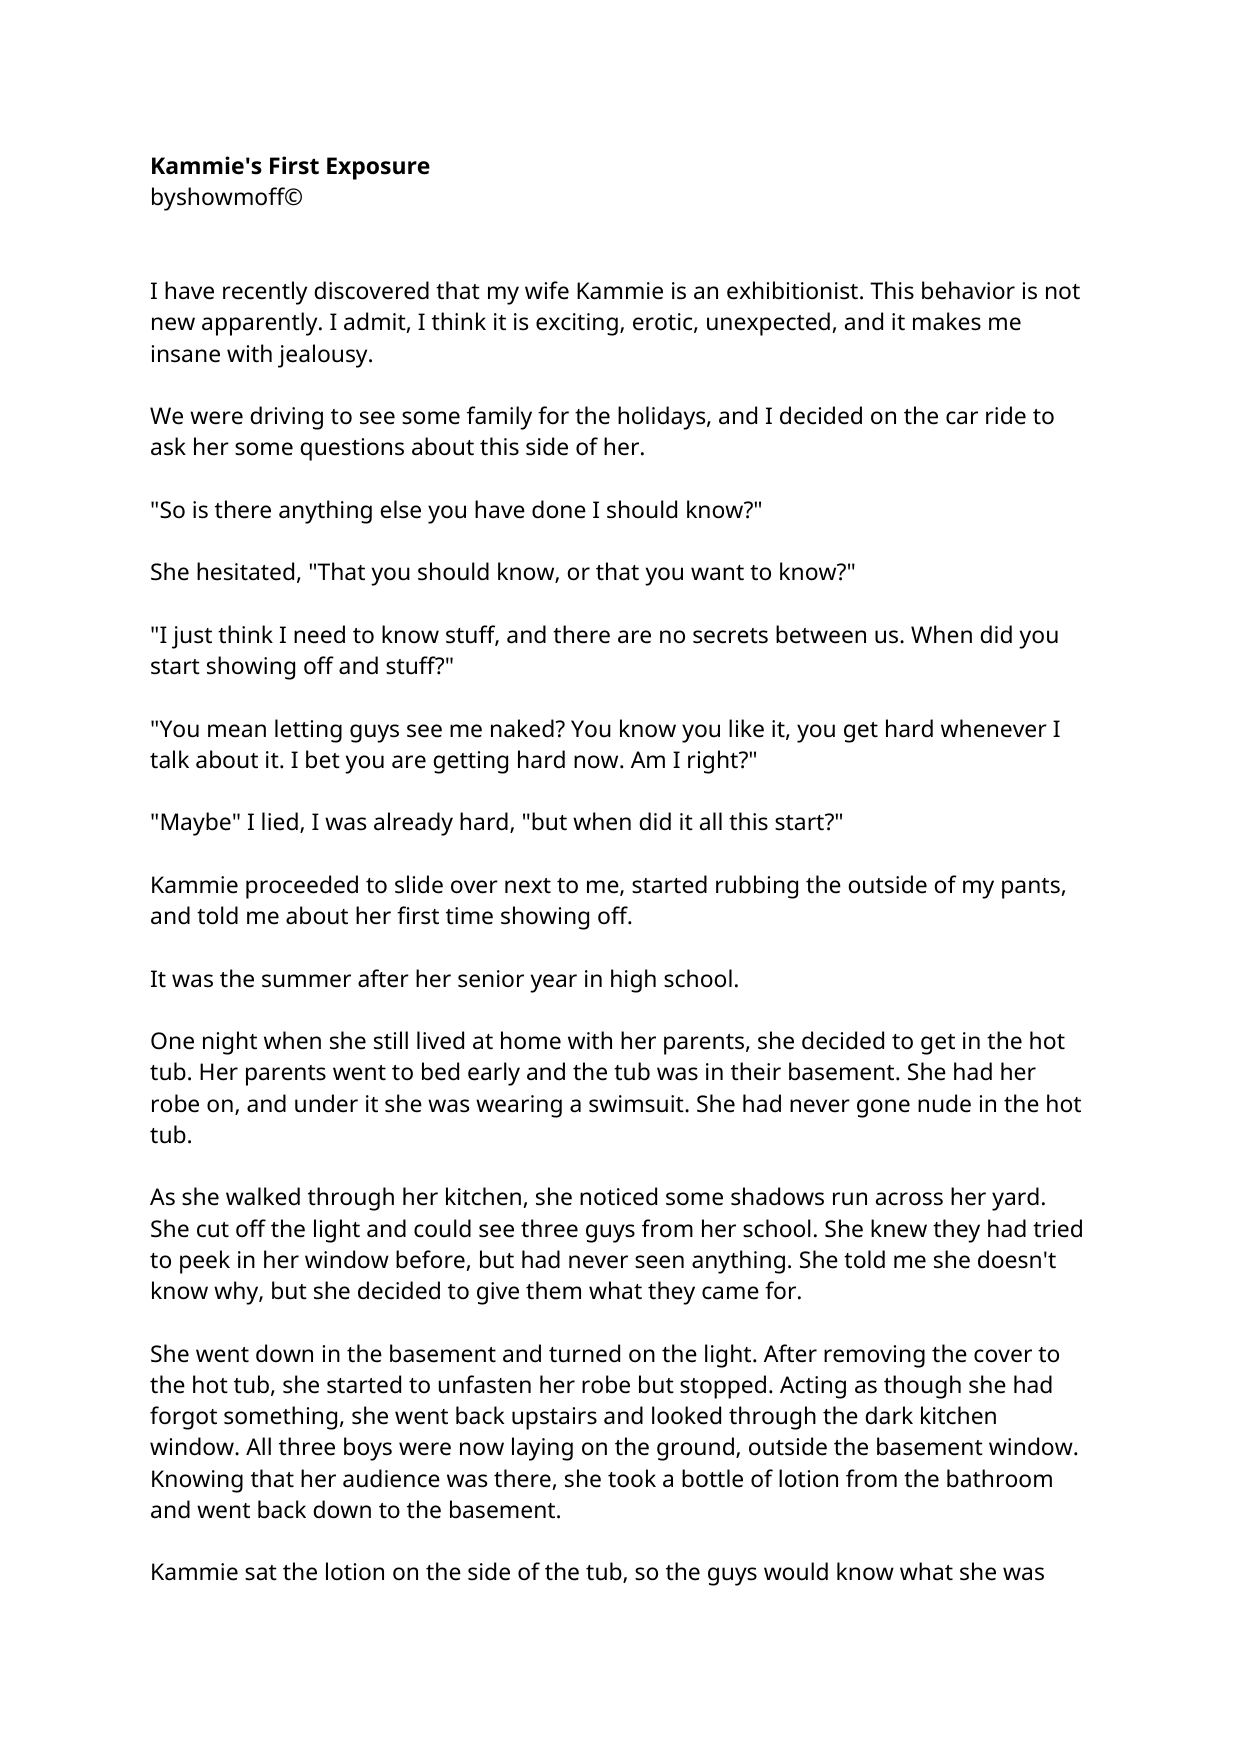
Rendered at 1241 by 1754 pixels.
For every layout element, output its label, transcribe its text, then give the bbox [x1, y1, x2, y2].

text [150, 244, 1090, 1587]
text byshowmoff© [150, 181, 1090, 212]
text Kammie's First Exposure [150, 150, 1090, 181]
